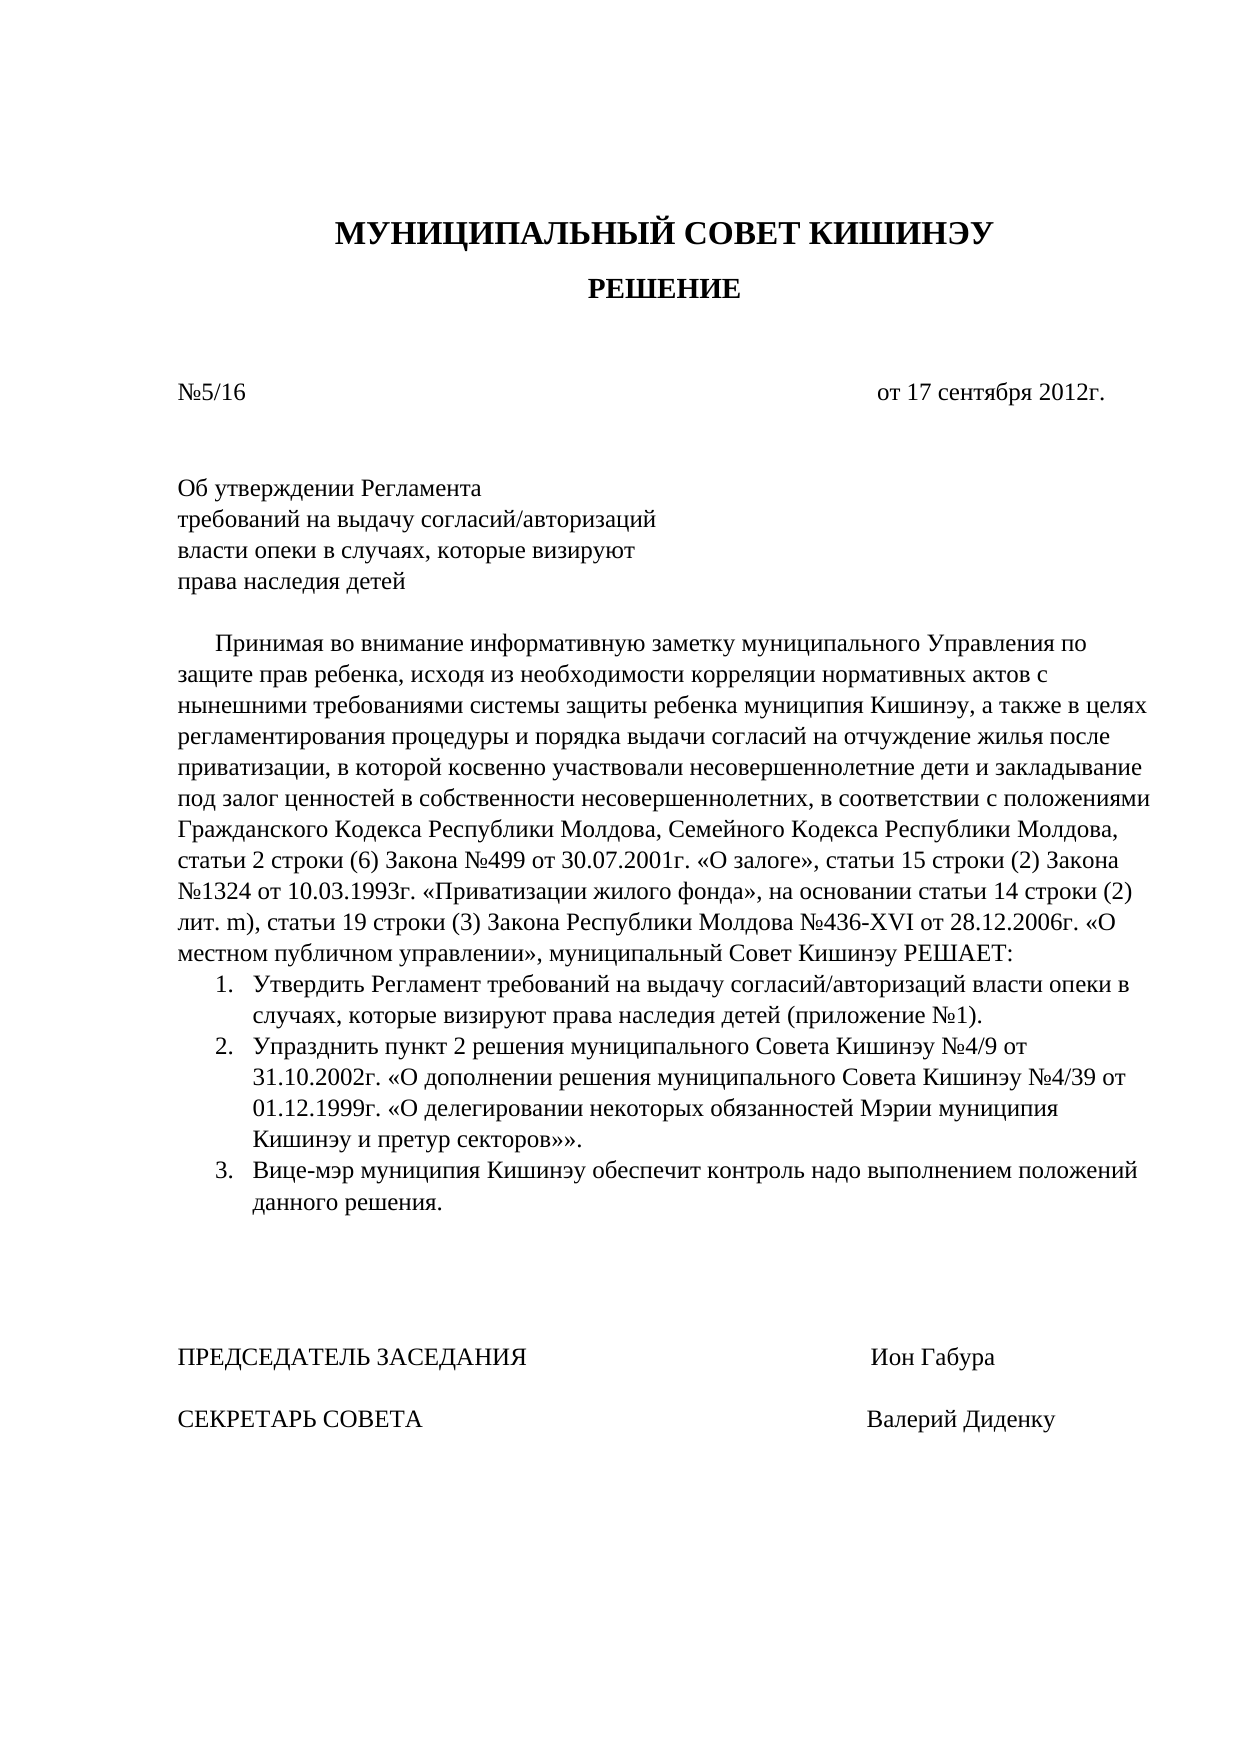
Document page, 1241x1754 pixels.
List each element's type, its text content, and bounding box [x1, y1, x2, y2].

list Утвердить Регламент требований на выдачу согласий/авторизаций власти опеки в случаях, которые визируют права наследия детей (приложение №1). [215, 969, 1152, 1029]
text РЕШЕНИЕ [177, 272, 1152, 305]
text МУНИЦИПАЛЬНЫЙ СОВЕТ КИШИНЭУ [177, 213, 1152, 252]
text права наследия детей [177, 566, 1152, 594]
list Упразднить пункт 2 решения муниципального Совета Кишинэу №4/9 от 31.10.2002г. «О дополнении решения муниципального Совета Кишинэу №4/39 от 01.12.1999г. «О делегировании некоторых обязанностей Мэрии муниципия Кишинэу и претур секторов»». [215, 1031, 1152, 1153]
text №5/16 от 17 сентября 2012г. [177, 377, 1152, 406]
text СЕКРЕТАРЬ СОВЕТА Валерий Диденку [177, 1404, 1152, 1433]
text Об утверждении Регламента [177, 473, 1152, 501]
text власти опеки в случаях, которые визируют [177, 535, 1152, 563]
text Принимая во внимание информативную заметку муниципального Управления по защите прав ребенка, исходя из необходимости корреляции нормативных актов с нынешними требованиями системы защиты ребенка муниципия Кишинэу, а также в целях регламентирования процедуры и порядка выдачи согласий на отчуждение жилья после приватизации, в которой косвенно участвовали несовершеннолетние дети и закладывание под залог ценностей в собственности несовершеннолетних, в соответствии с положениями Гражданского Кодекса Республики Молдова, Семейного Кодекса Республики Молдова, статьи 2 строки (6) Закона №499 от 30.07.2001г. «О залоге», статьи 15 строки (2) Закона №1324 от 10.03.1993г. «Приватизации жилого фонда», на основании статьи 14 строки (2) лит. m), статьи 19 строки (3) Закона Республики Молдова №436-XVI от 28.12.2006г. «О местном публичном управлении», муниципальный Совет Кишинэу РЕШАЕТ: [177, 628, 1152, 967]
text требований на выдачу согласий/авторизаций [177, 504, 1152, 532]
list Вице-мэр муниципия Кишинэу обеспечит контроль надо выполнением положений данного решения. [215, 1156, 1152, 1215]
text ПРЕДСЕДАТЕЛЬ ЗАСЕДАНИЯ Ион Габура [177, 1342, 1152, 1371]
